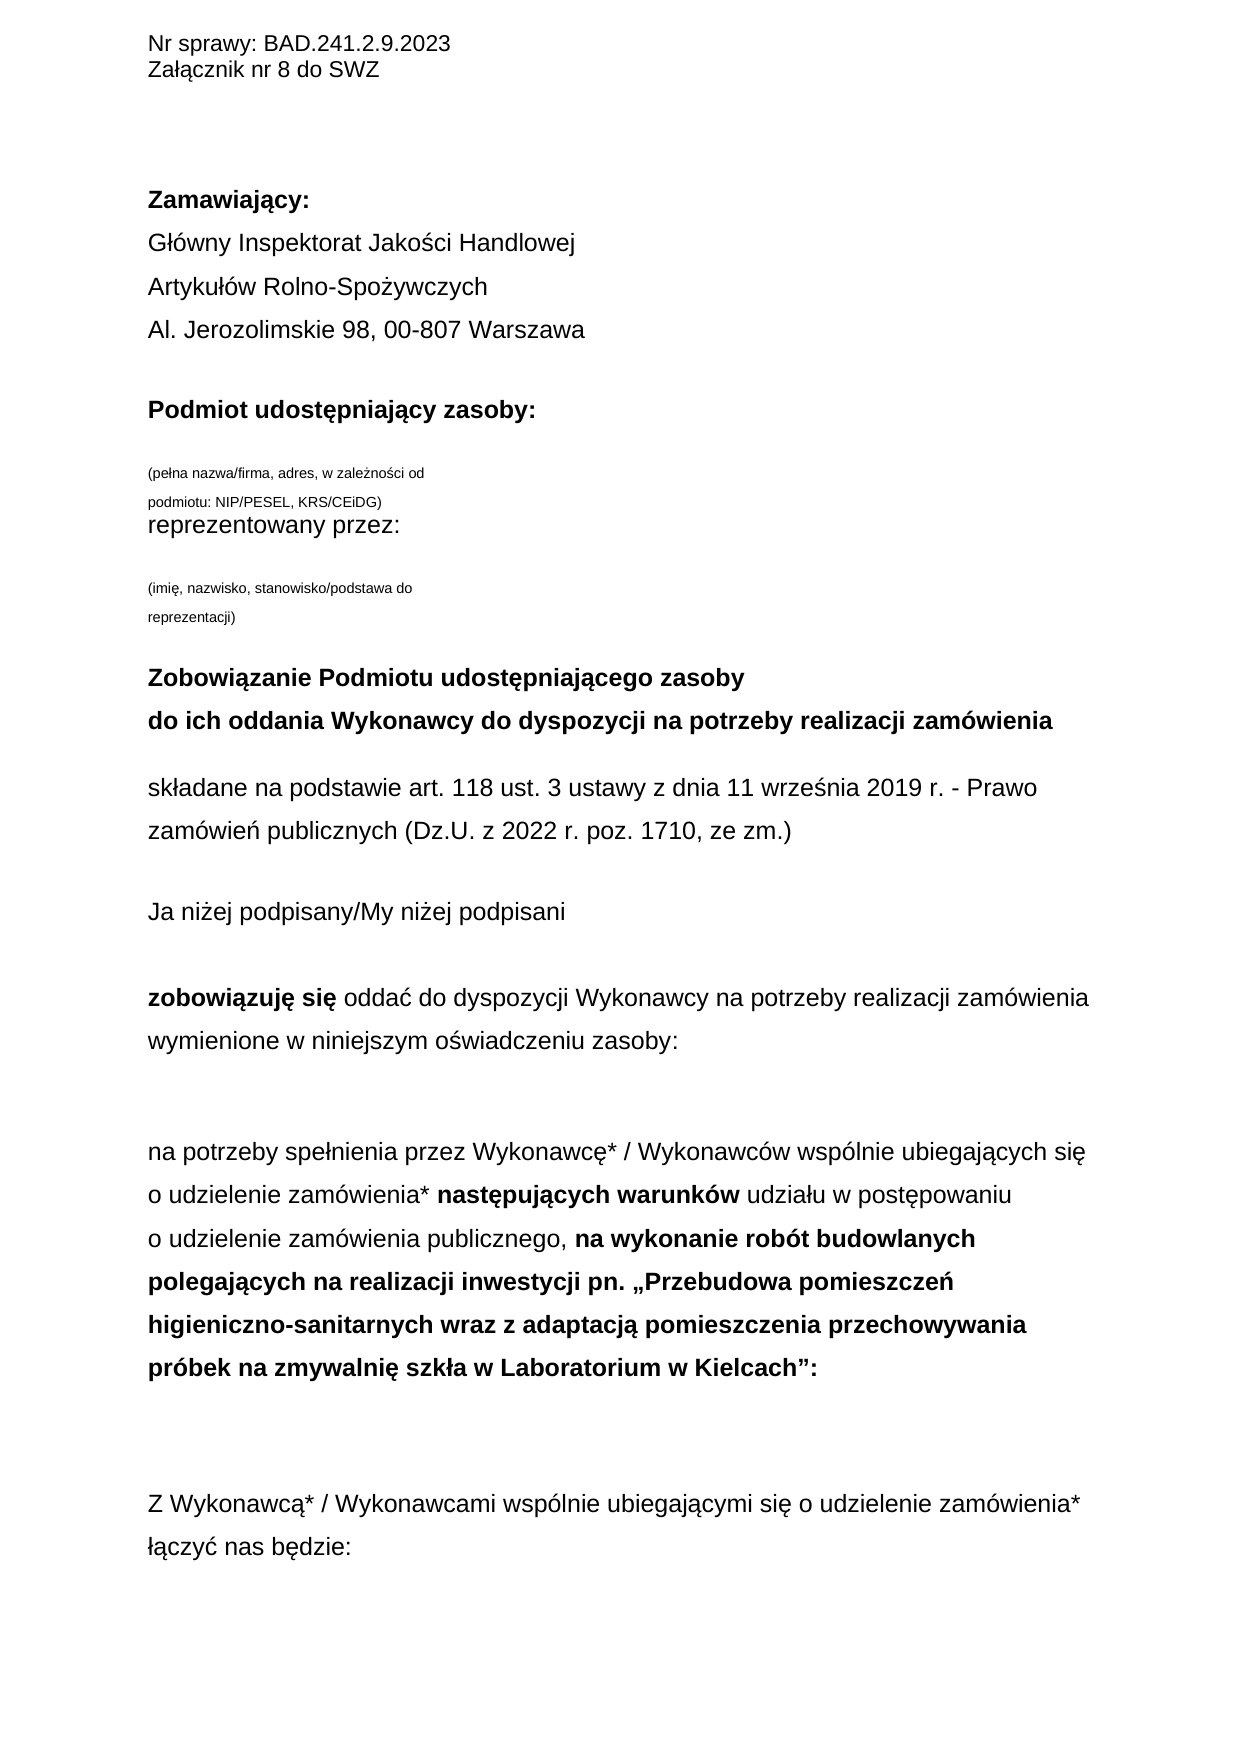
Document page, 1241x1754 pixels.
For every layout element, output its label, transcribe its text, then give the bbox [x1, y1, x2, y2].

text Główny Inspektorat Jakości Handlowej [148, 228, 1092, 257]
subtitle Zobowiązanie Podmiotu udostępniającego zasoby [148, 663, 1092, 691]
text (imię, nazwisko, stanowisko/podstawa do reprezentacji) [148, 568, 472, 625]
text składane na podstawie art. 118 ust. 3 ustawy z dnia 11 września 2019 r. - Prawo zamówień publicznych (Dz.U. z 2022 r. poz. 1710, ze zm.) [148, 773, 1092, 845]
text Z Wykonawcą* / Wykonawcami wspólnie ubiegającymi się o udzielenie zamówienia* łączyć nas będzie: [148, 1489, 1092, 1561]
text (pełna nazwa/firma, adres, w zależności od podmiotu: NIP/PESEL, KRS/CEiDG) [148, 453, 472, 510]
text Ja niżej podpisany/My niżej podpisani [148, 897, 1092, 925]
text zobowiązuję się oddać do dyspozycji Wykonawcy na potrzeby realizacji zamówienia wymienione w niniejszym oświadczeniu zasoby: [148, 983, 1092, 1055]
text reprezentowany przez: [148, 510, 1092, 539]
text Al. Jerozolimskie 98, 00-807 Warszawa [148, 314, 1092, 343]
text Zamawiający: [148, 185, 1092, 214]
subtitle do ich oddania Wykonawcy do dyspozycji na potrzeby realizacji zamówienia [148, 706, 1092, 734]
text Podmiot udostępniający zasoby: [148, 395, 1092, 424]
text na potrzeby spełnienia przez Wykonawcę* / Wykonawców wspólnie ubiegających się o udzielenie zamówienia* następujących warunków udziału w postępowaniu o udzielenie zamówienia publicznego, na wykonanie robót budowlanych polegających na realizacji inwestycji pn. „Przebudowa pomieszczeń higieniczno-sanitarnych wraz z adaptacją pomieszczenia przechowywania próbek na zmywalnię szkła w Laboratorium w Kielcach”: [148, 1137, 1092, 1382]
text Artykułów Rolno-Spożywczych [148, 271, 1092, 300]
